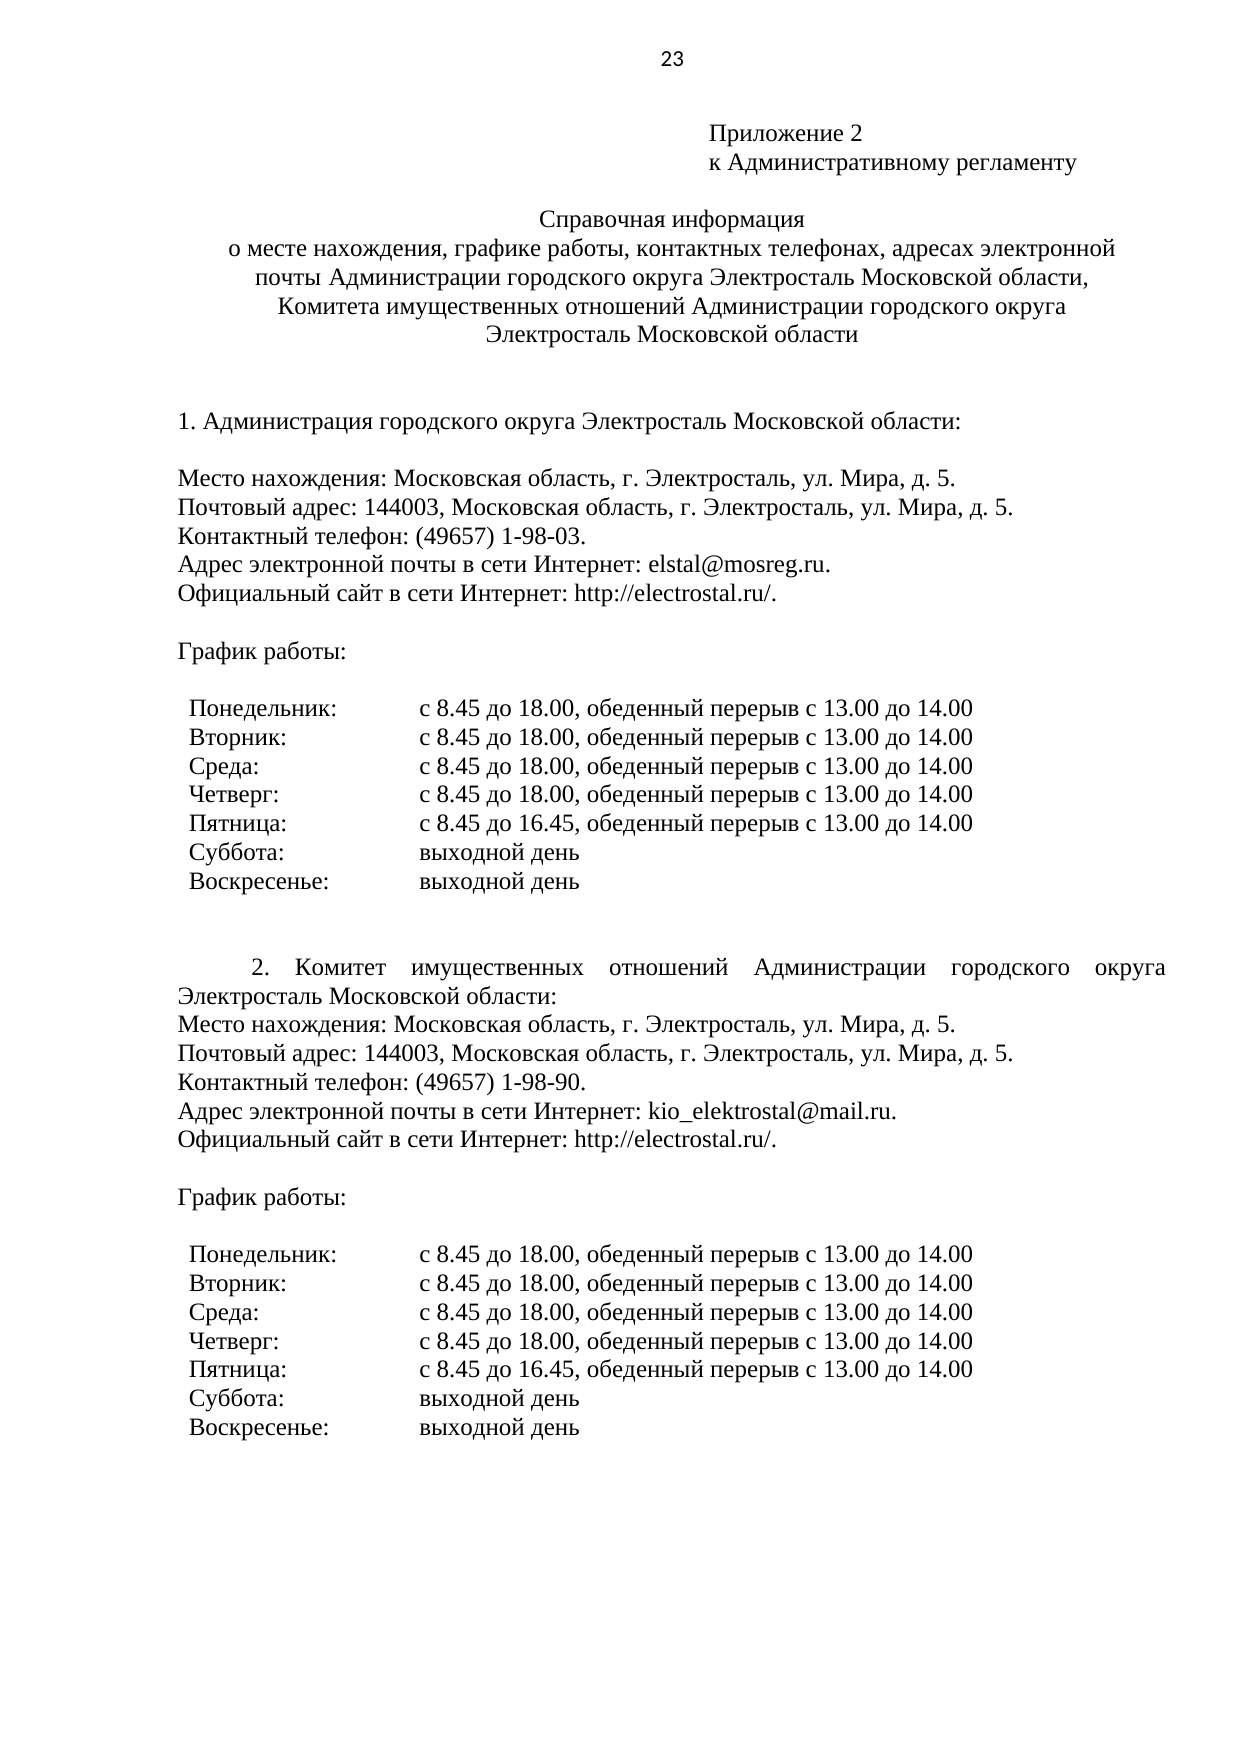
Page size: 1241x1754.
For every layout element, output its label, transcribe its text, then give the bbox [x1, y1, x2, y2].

text к Административному регламенту [709, 147, 1167, 176]
table_cell Суббота: [177, 1383, 408, 1412]
text Электросталь Московской области [177, 319, 1167, 348]
text Место нахождения: Московская область, г. Электросталь, ул. Мира, д. 5. [177, 1009, 1167, 1038]
text Справочная информация [177, 204, 1167, 233]
table_header с 8.45 до 18.00, обеденный перерыв с 13.00 до 14.00 [408, 693, 1167, 722]
table_cell Воскресенье: [177, 866, 408, 894]
text о месте нахождения, графике работы, контактных телефонах, адресах электронной [177, 233, 1167, 262]
text Почтовый адрес: 144003, Московская область, г. Электросталь, ул. Мира, д. 5. [177, 1038, 1167, 1067]
text Официальный сайт в сети Интернет: http://electrostal.ru/. [177, 1124, 1167, 1153]
table_cell с 8.45 до 16.45, обеденный перерыв с 13.00 до 14.00 [408, 1355, 1167, 1383]
text График работы: [177, 1182, 1167, 1211]
table_cell Среда: [177, 751, 408, 779]
table_cell Четверг: [177, 1326, 408, 1354]
text Контактный телефон: (49657) 1-98-90. [177, 1067, 1167, 1096]
table_cell Суббота: [177, 837, 408, 866]
table_cell Среда: [177, 1297, 408, 1326]
text Официальный сайт в сети Интернет: http://electrostal.ru/. [177, 578, 1167, 607]
table_cell выходной день [408, 866, 1167, 894]
text почты Администрации городского округа Электросталь Московской области, [177, 262, 1167, 291]
text График работы: [177, 636, 1167, 664]
text Место нахождения: Московская область, г. Электросталь, ул. Мира, д. 5. [177, 463, 1167, 492]
table_cell с 8.45 до 18.00, обеденный перерыв с 13.00 до 14.00 [408, 1326, 1167, 1354]
table_cell с 8.45 до 18.00, обеденный перерыв с 13.00 до 14.00 [408, 751, 1167, 779]
table_cell Четверг: [177, 780, 408, 808]
text Адрес электронной почты в сети Интернет: kio_elektrostal@mail.ru. [177, 1096, 1167, 1124]
table_cell Воскресенье: [177, 1412, 408, 1441]
text 2. Комитет имущественных отношений Администрации городского округа Электросталь Московской области: [177, 952, 1167, 1009]
table_header с 8.45 до 18.00, обеденный перерыв с 13.00 до 14.00 [408, 1240, 1167, 1268]
text Комитета имущественных отношений Администрации городского округа [177, 291, 1167, 319]
table_header Понедельник: [177, 1240, 408, 1268]
table_cell Вторник: [177, 722, 408, 751]
table_cell с 8.45 до 18.00, обеденный перерыв с 13.00 до 14.00 [408, 1297, 1167, 1326]
table_cell с 8.45 до 18.00, обеденный перерыв с 13.00 до 14.00 [408, 1268, 1167, 1297]
table_cell с 8.45 до 16.45, обеденный перерыв с 13.00 до 14.00 [408, 808, 1167, 837]
text 1. Администрация городского округа Электросталь Московской области: [177, 406, 1167, 434]
table_cell с 8.45 до 18.00, обеденный перерыв с 13.00 до 14.00 [408, 722, 1167, 751]
subtitle Приложение 2 [709, 118, 1167, 147]
table_cell с 8.45 до 18.00, обеденный перерыв с 13.00 до 14.00 [408, 780, 1167, 808]
text Контактный телефон: (49657) 1-98-03. [177, 521, 1167, 549]
text Почтовый адрес: 144003, Московская область, г. Электросталь, ул. Мира, д. 5. [177, 492, 1167, 521]
table_cell Вторник: [177, 1268, 408, 1297]
table_cell Пятница: [177, 808, 408, 837]
table_cell Пятница: [177, 1355, 408, 1383]
table_cell выходной день [408, 1383, 1167, 1412]
table_header Понедельник: [177, 693, 408, 722]
text Адрес электронной почты в сети Интернет: elstal@mosreg.ru. [177, 549, 1167, 578]
table_cell выходной день [408, 837, 1167, 866]
table_cell выходной день [408, 1412, 1167, 1441]
